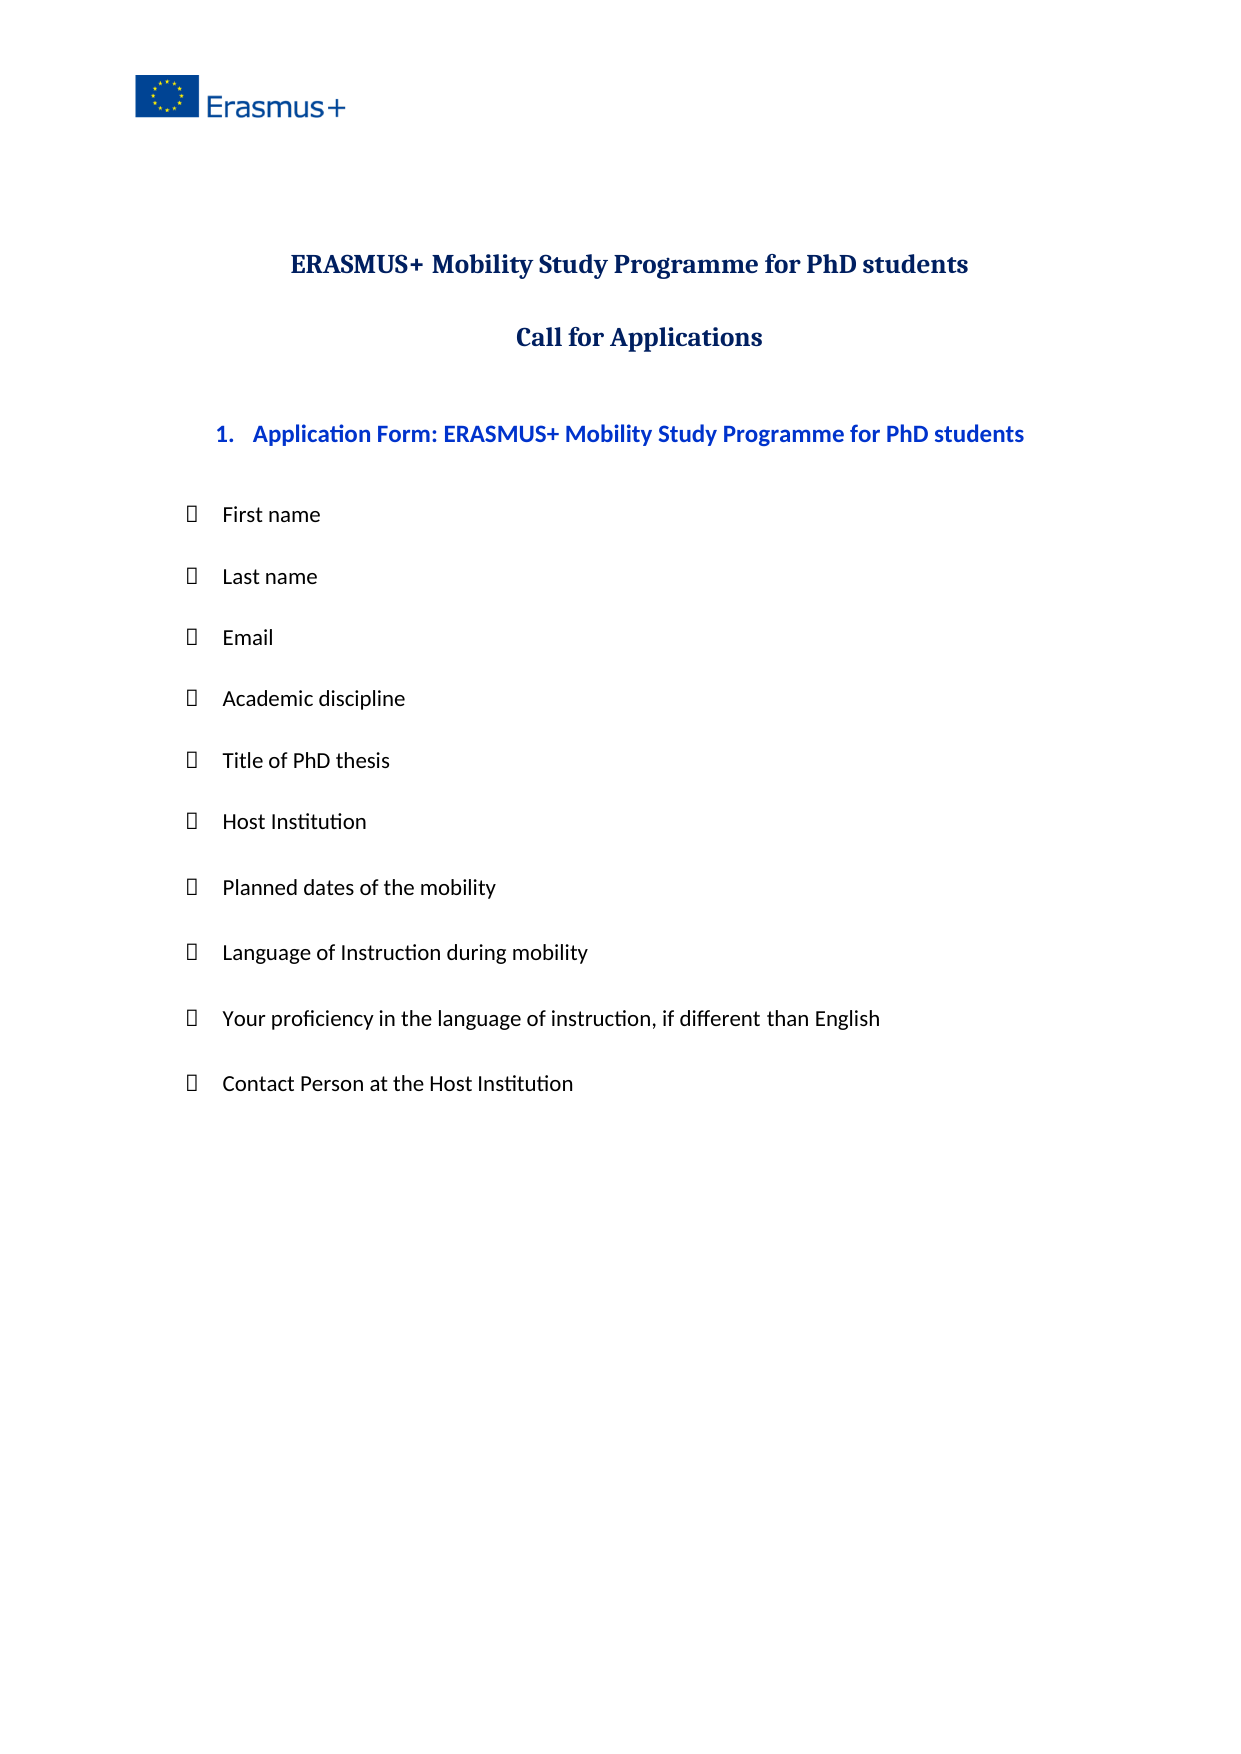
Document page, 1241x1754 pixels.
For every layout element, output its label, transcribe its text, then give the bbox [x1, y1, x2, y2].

text Call for Applications [435, 322, 1105, 353]
list Last name [185, 550, 1105, 597]
list First name [185, 489, 1105, 536]
list Academic discipline [185, 673, 948, 720]
picture [135, 75, 346, 118]
list Planned dates of the mobility [185, 861, 1105, 908]
list Contact Person at the Host Institution [185, 1057, 1007, 1104]
list Application Form: ERASMUS+ Mobility Study Programme for PhD students [155, 418, 1085, 449]
list Title of PhD thesis [185, 734, 948, 781]
list Language of Instruction during mobility [185, 926, 1105, 973]
list Host Institution [185, 796, 948, 842]
list Your proficiency in the language of instruction, if different than English [185, 992, 1007, 1039]
title ERASMUS+ Mobility Study Programme for PhD students [155, 247, 1086, 280]
list Email [185, 611, 1105, 658]
